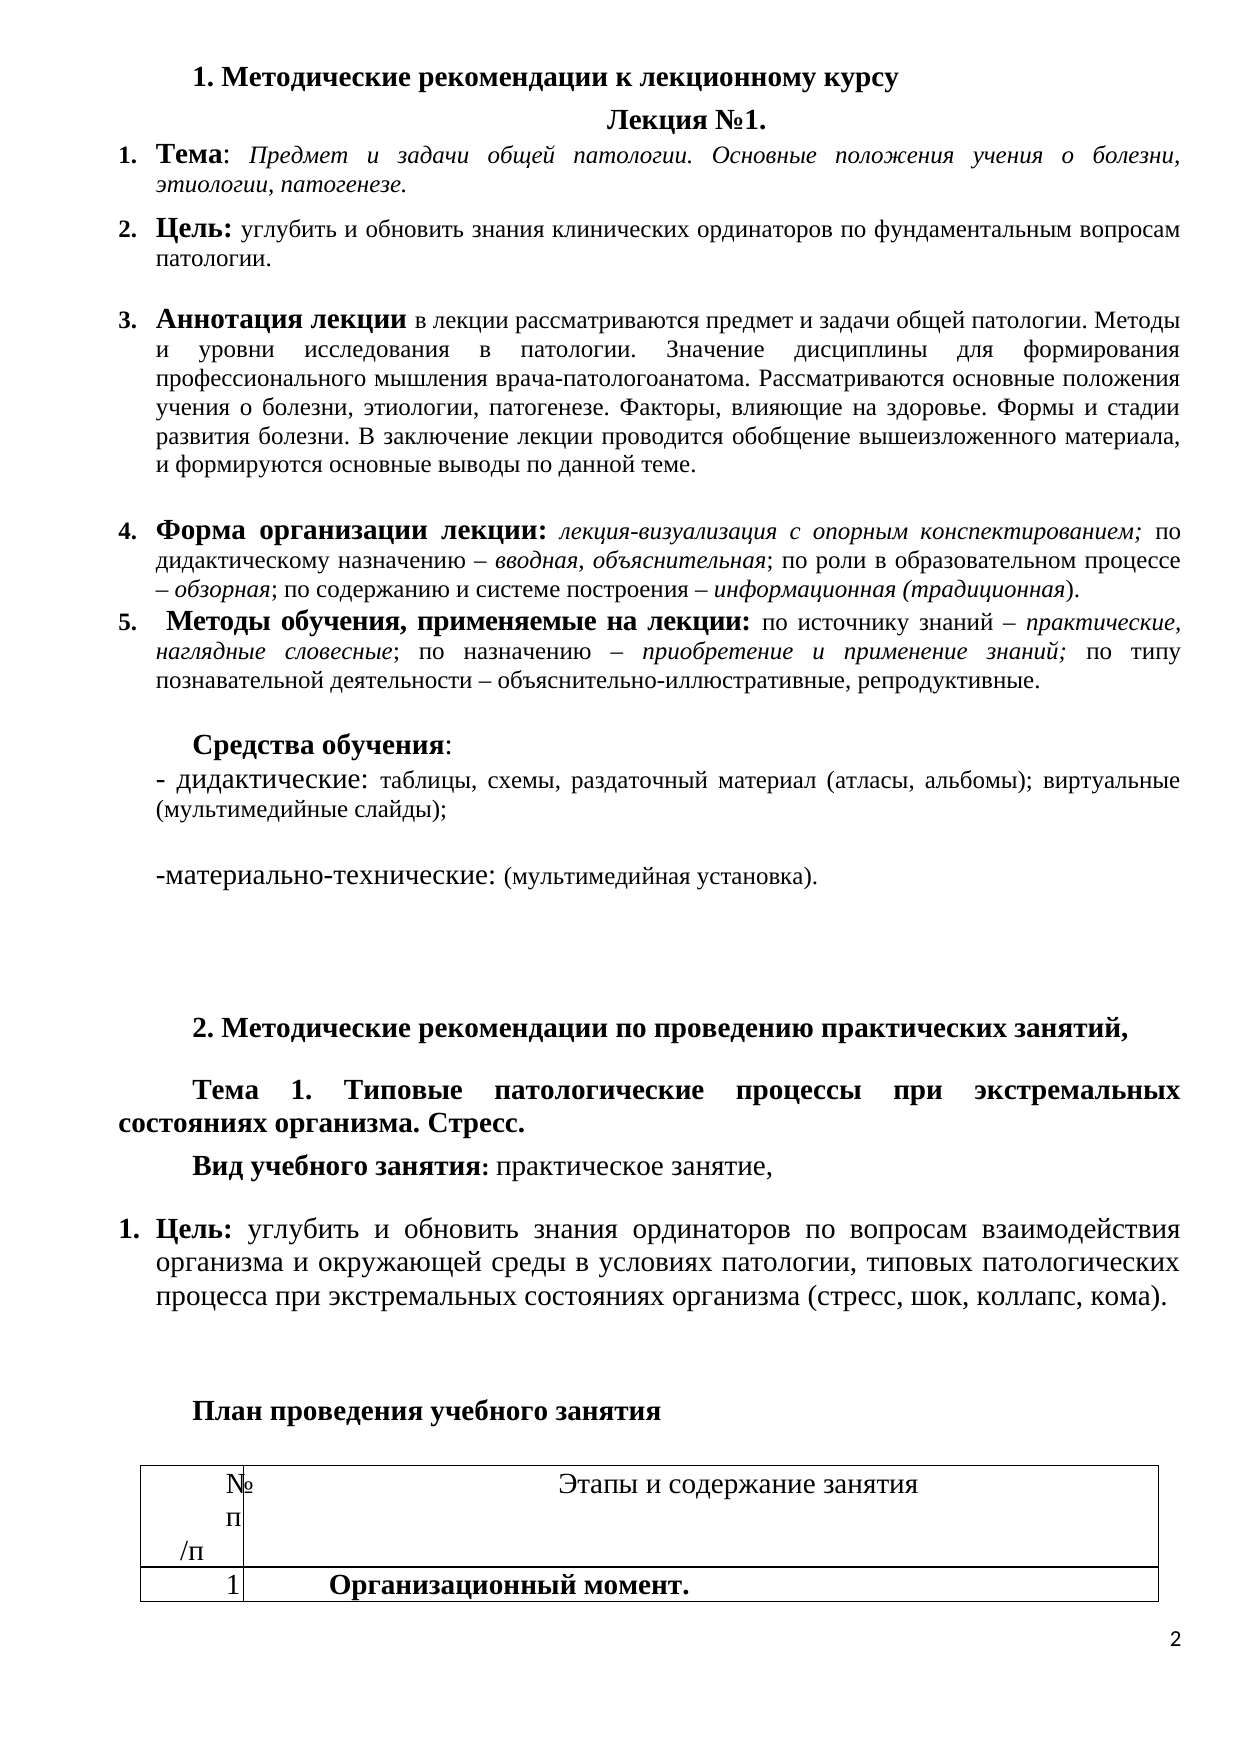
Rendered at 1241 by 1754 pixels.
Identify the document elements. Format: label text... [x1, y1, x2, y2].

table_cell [244, 1568, 1158, 1601]
text 1. Методические рекомендации к лекционному курсу [118, 59, 1181, 93]
text Лекция №1. [118, 102, 1181, 136]
text План проведения учебного занятия [118, 1393, 1181, 1426]
text Средства обучения: [118, 727, 1181, 761]
text 2. Методические рекомендации по проведению практических занятий, [118, 1010, 1181, 1044]
list Методы обучения, применяемые на лекции: по источнику знаний – практические, наглядные словесные; по назначению – приобретение и применение знаний; по типу познавательной деятельности – объяснительно-иллюстративные, репродуктивные. [118, 603, 1181, 694]
list Цель: углубить и обновить знания ординаторов по вопросам взаимодействия организма и окружающей среды в условиях патологии, типовых патологических процесса при экстремальных состояниях организма (стресс, шок, коллапс, кома). [118, 1211, 1181, 1311]
list Форма организации лекции: лекция-визуализация с опорным конспектированием; по дидактическому назначению – вводная, объяснительная; по роли в образовательном процессе – обзорная; по содержанию и системе построения – информационная (традиционная). [118, 512, 1181, 603]
list Цель: углубить и обновить знания клинических ординаторов по фундаментальным вопросам патологии. [118, 210, 1181, 272]
list Аннотация лекции в лекции рассматриваются предмет и задачи общей патологии. Методы и уровни исследования в патологии. Значение дисциплины для формирования профессионального мышления врача-патологоанатома. Рассматриваются основные положения учения о болезни, этиологии, патогенезе. Факторы, влияющие на здоровье. Формы и стадии развития болезни. В заключение лекции проводится обобщение вышеизложенного материала, и формируются основные выводы по данной теме. [118, 301, 1181, 478]
table_cell 1 [141, 1568, 243, 1601]
text Тема 1. Типовые патологические процессы при экстремальных состояниях организма. Стресс. [118, 1072, 1181, 1139]
text - дидактические: таблицы, схемы, раздаточный материал (атласы, альбомы); виртуальные (мультимедийные слайды); [156, 761, 1181, 823]
list Тема: Предмет и задачи общей патологии. Основные положения учения о болезни, этиологии, патогенезе. [118, 136, 1181, 198]
text Вид учебного занятия: практическое занятие, [118, 1148, 1181, 1182]
table_header Этапы и содержание занятия [244, 1466, 1158, 1566]
table_header № п/п [141, 1466, 243, 1566]
text -материально-технические: (мультимедийная установка). [156, 857, 1181, 890]
